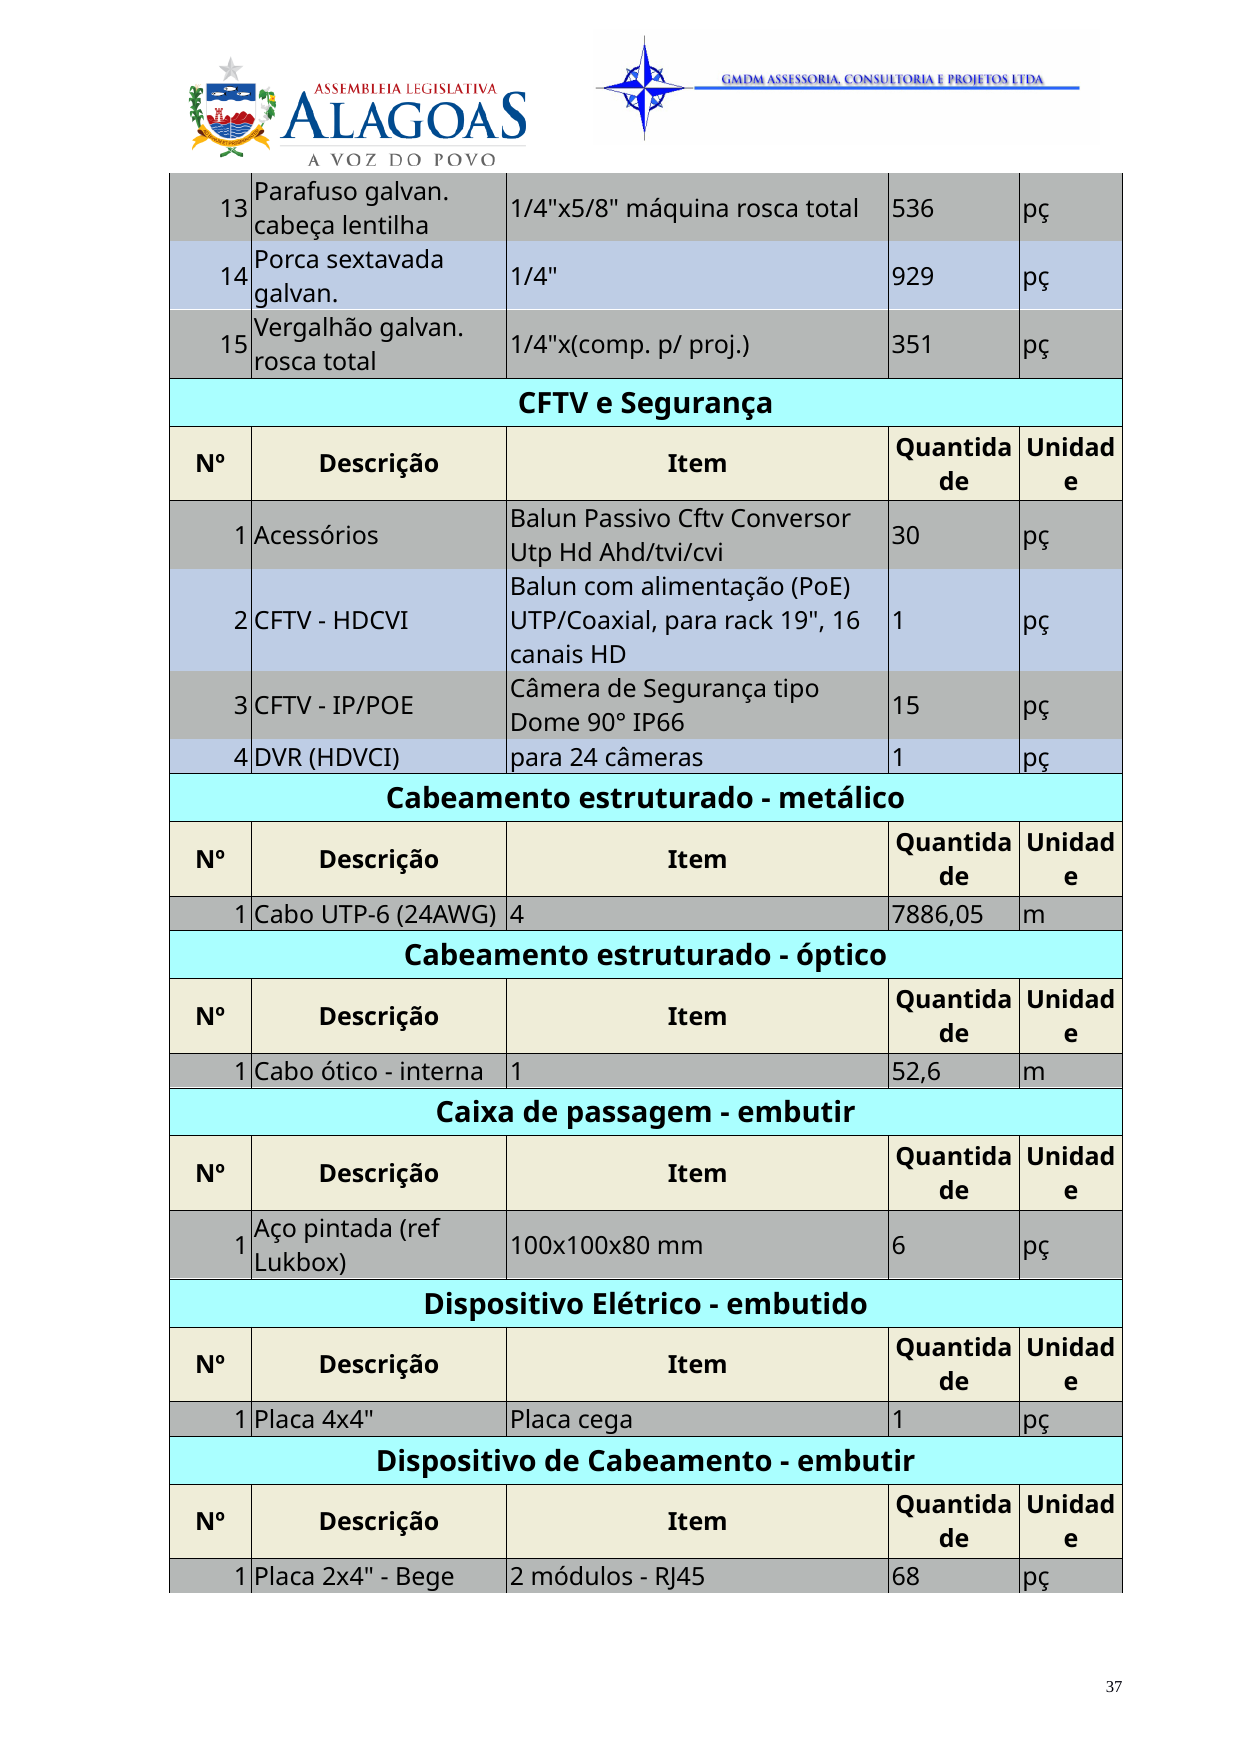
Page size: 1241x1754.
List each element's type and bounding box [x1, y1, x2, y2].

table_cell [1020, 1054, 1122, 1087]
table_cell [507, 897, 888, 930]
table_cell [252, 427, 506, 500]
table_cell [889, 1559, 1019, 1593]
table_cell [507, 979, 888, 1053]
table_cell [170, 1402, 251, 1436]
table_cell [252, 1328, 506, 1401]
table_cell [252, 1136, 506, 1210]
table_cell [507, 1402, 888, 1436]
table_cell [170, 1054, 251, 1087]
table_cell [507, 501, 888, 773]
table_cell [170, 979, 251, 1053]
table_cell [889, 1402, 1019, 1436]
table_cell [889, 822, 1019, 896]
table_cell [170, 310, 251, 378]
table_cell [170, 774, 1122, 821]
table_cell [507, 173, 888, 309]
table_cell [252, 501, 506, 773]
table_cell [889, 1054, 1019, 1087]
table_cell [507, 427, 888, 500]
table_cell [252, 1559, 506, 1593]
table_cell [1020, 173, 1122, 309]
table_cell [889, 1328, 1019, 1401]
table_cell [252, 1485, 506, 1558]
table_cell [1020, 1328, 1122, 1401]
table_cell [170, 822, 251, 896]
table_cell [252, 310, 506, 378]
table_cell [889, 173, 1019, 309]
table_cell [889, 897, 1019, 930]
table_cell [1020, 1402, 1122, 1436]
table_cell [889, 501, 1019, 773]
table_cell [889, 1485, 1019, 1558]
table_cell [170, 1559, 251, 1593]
picture [188, 56, 526, 166]
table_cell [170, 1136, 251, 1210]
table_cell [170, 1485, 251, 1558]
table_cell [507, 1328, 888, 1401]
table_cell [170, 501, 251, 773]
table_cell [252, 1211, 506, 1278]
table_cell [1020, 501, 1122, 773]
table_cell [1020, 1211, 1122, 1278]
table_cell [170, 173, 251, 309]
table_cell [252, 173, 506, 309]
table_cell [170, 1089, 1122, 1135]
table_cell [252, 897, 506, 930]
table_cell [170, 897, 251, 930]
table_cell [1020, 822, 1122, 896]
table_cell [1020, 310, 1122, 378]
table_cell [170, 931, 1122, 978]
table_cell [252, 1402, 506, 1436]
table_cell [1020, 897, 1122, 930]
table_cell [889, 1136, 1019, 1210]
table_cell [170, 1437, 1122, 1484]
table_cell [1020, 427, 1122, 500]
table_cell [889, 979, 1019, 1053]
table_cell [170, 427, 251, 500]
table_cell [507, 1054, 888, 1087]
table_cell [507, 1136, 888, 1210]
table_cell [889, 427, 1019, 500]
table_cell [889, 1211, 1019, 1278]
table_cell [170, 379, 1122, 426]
picture [592, 29, 1100, 145]
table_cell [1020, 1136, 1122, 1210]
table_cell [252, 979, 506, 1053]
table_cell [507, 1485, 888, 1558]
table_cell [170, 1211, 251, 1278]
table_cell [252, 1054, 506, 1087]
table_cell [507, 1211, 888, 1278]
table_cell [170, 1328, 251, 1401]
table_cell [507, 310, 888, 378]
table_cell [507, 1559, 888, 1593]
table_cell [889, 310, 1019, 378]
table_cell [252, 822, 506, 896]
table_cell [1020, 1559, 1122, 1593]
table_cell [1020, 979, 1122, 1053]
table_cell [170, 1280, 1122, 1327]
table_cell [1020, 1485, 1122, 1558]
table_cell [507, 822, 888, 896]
